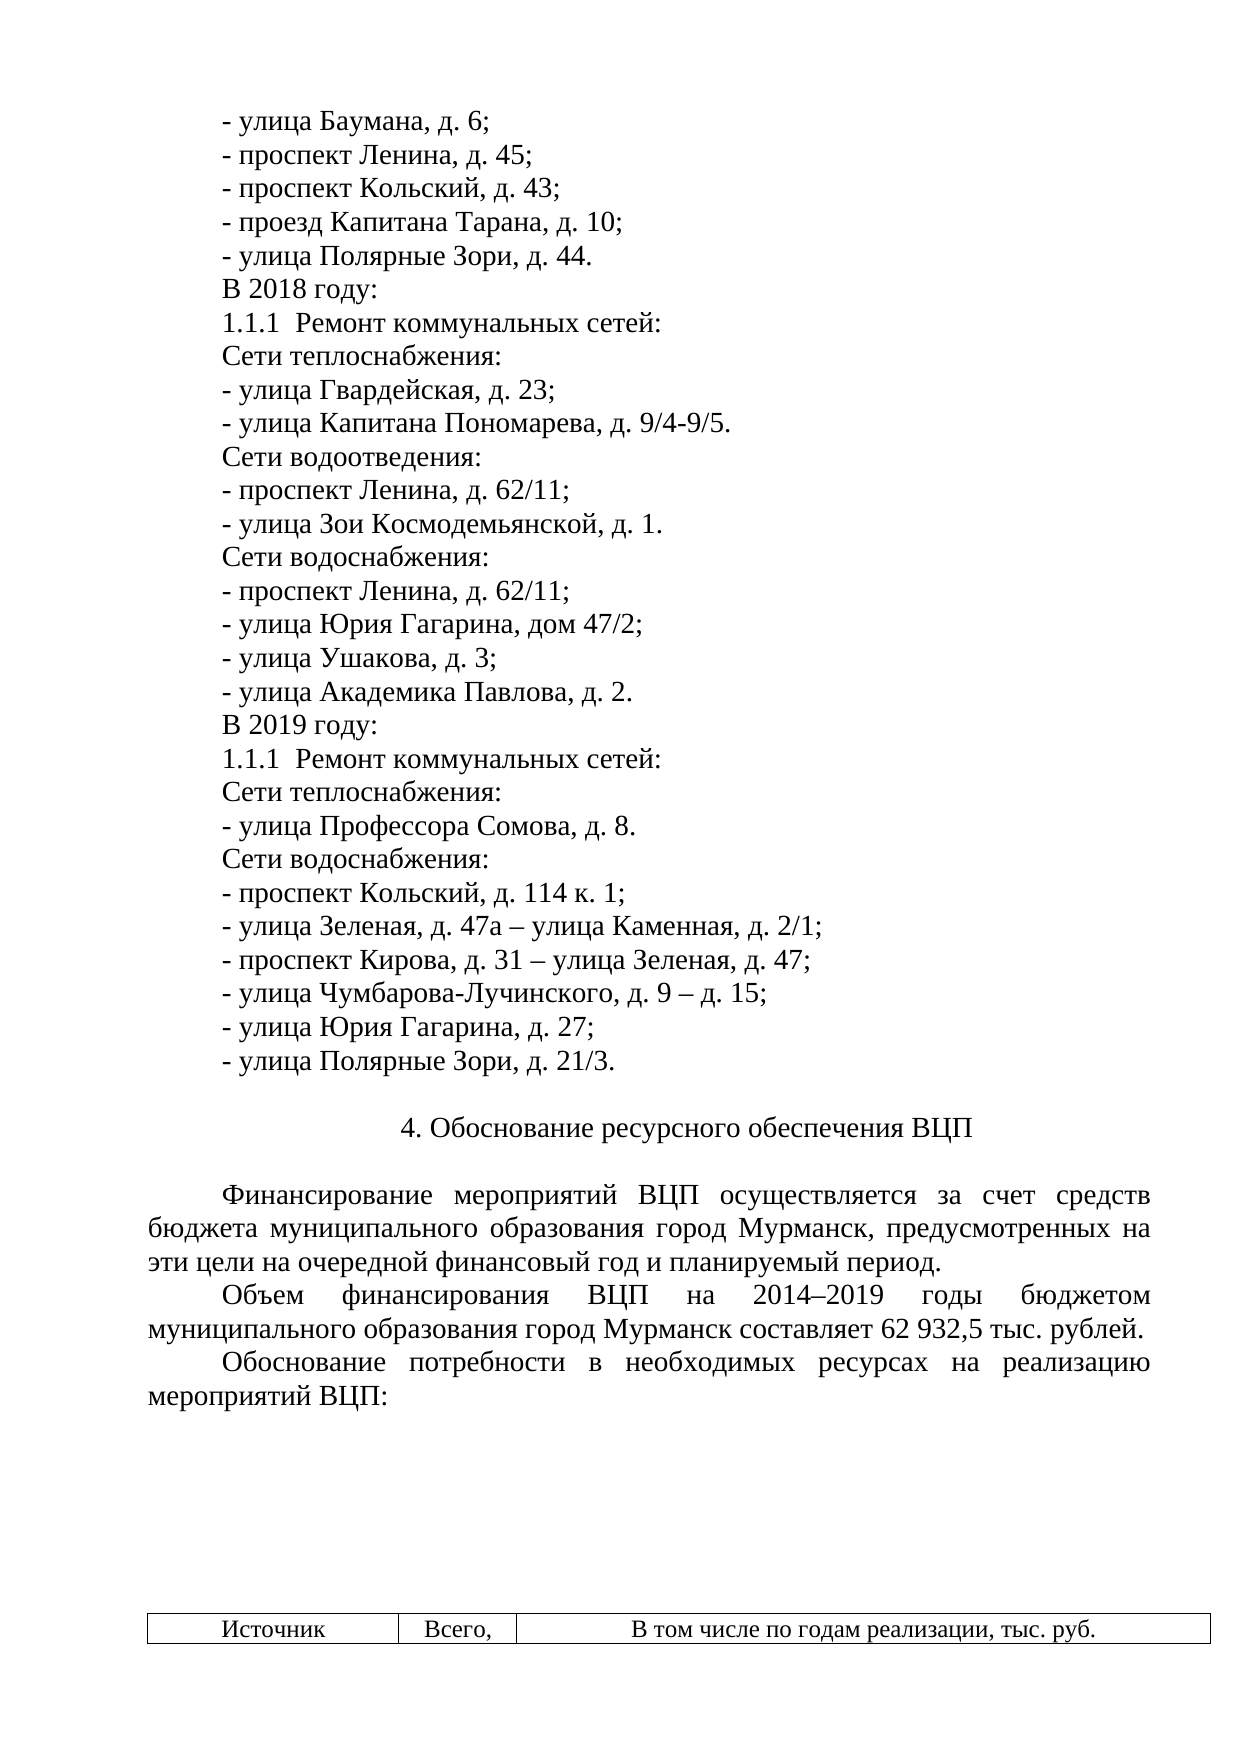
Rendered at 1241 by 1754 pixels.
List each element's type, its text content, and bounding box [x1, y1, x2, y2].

text Сети теплоснабжения: [148, 338, 1181, 372]
text - улица Гвардейская, д. 23; [148, 372, 1181, 405]
text - проспект Кирова, д. 31 – улица Зеленая, д. 47; [148, 942, 1181, 976]
text - проспект Ленина, д. 62/11; [148, 472, 1181, 506]
text - улица Юрия Гагарина, дом 47/2; [148, 607, 1181, 640]
table_header Всего, тыс. руб. [399, 1614, 516, 1643]
text - улица Полярные Зори, д. 21/3. [148, 1043, 1181, 1076]
text В 2018 году: [148, 271, 1181, 305]
text 4. Обоснование ресурсного обеспечения ВЦП [148, 1110, 1152, 1143]
text Финансирование мероприятий ВЦП осуществляется за счет средств бюджета муниципального образования город Мурманск, предусмотренных на эти цели на очередной финансовый год и планируемый период. [148, 1177, 1152, 1277]
text - улица Баумана, д. 6; [148, 103, 1181, 137]
text - проспект Ленина, д. 45; [148, 137, 1181, 171]
text - улица Полярные Зори, д. 44. [148, 238, 1181, 271]
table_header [148, 1614, 398, 1643]
text - улица Юрия Гагарина, д. 27; [148, 1009, 1181, 1043]
text - улица Капитана Пономарева, д. 9/4-9/5. [148, 405, 1181, 439]
text Сети водоотведения: [148, 439, 1181, 472]
text Объем финансирования ВЦП на 2014–2019 годы бюджетом муниципального образования город Мурманск составляет 62 932,5 тыс. рублей. [148, 1277, 1152, 1344]
text Сети водоснабжения: [148, 539, 1181, 573]
text - проезд Капитана Тарана, д. 10; [148, 204, 1181, 238]
text - проспект Кольский, д. 114 к. 1; [148, 875, 1181, 908]
text Обоснование потребности в необходимых ресурсах на реализацию мероприятий ВЦП: [148, 1344, 1152, 1412]
table_header В том числе по годам реализации, тыс. руб. [517, 1614, 1210, 1643]
text - улица Чумбарова-Лучинского, д. 9 – д. 15; [148, 976, 1181, 1009]
text - улица Зеленая, д. 47а – улица Каменная, д. 2/1; [148, 908, 1181, 942]
text Сети водоснабжения: [148, 841, 1181, 875]
text - улица Академика Павлова, д. 2. [148, 674, 1181, 707]
text 1.1.1 Ремонт коммунальных сетей: [148, 305, 1181, 338]
text - улица Зои Космодемьянской, д. 1. [148, 506, 1181, 539]
text - проспект Кольский, д. 43; [148, 171, 1181, 204]
text 1.1.1 Ремонт коммунальных сетей: [148, 741, 1181, 774]
text В 2019 году: [148, 707, 1181, 741]
text - проспект Ленина, д. 62/11; [148, 573, 1181, 607]
text - улица Ушакова, д. 3; [148, 640, 1152, 674]
text Сети теплоснабжения: [148, 774, 1181, 808]
text - улица Профессора Сомова, д. 8. [148, 808, 1181, 841]
